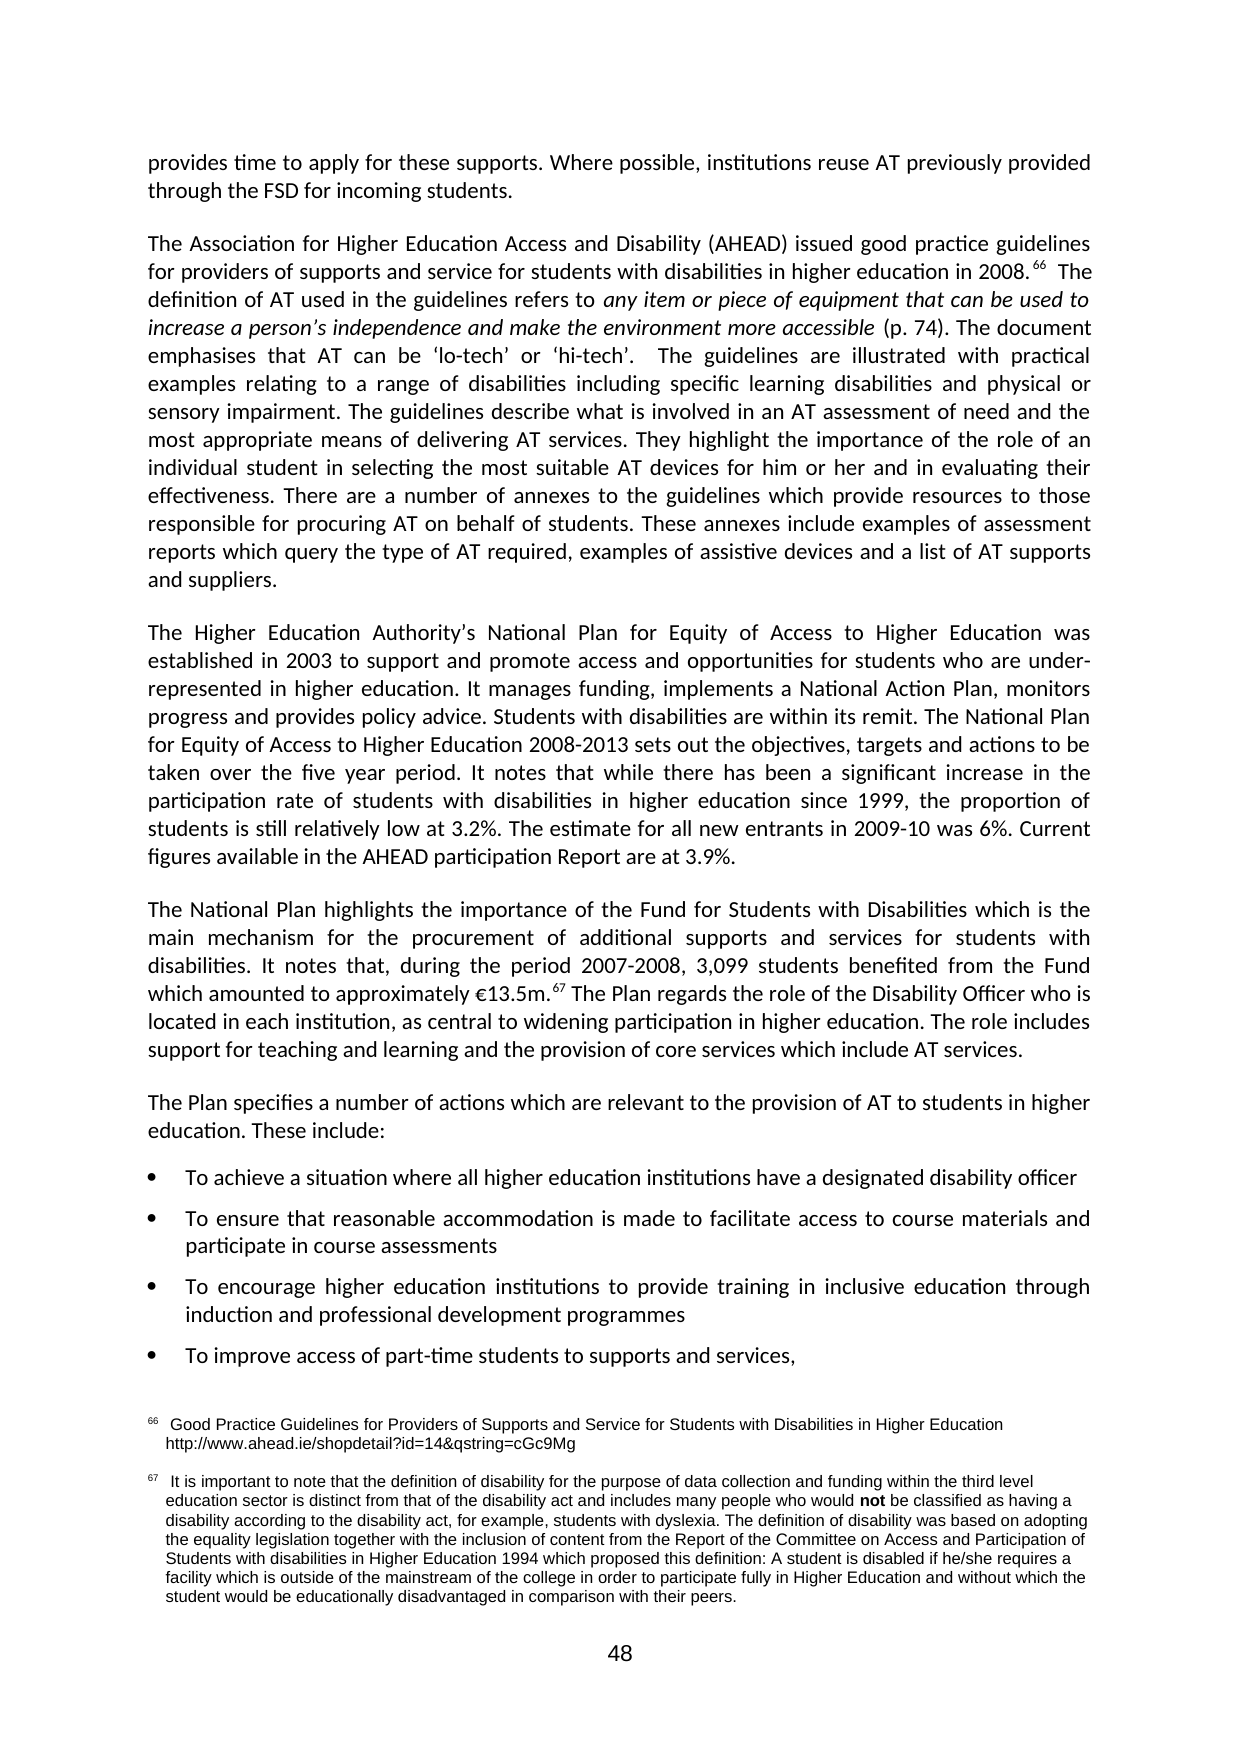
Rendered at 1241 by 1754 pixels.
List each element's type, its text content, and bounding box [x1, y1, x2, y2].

text The Association for Higher Education Access and Disability (AHEAD) issued good practice guidelines for providers of supports and service for students with disabilities in higher education in 2008. The definition of AT used in the guidelines refers to any item or piece of equipment that can be used to increase a person’s independence and make the environment more accessible (p. 74). The document emphasises that AT can be ‘lo-tech’ or ‘hi-tech’. The guidelines are illustrated with practical examples relating to a range of disabilities including specific learning disabilities and physical or sensory impairment. The guidelines describe what is involved in an AT assessment of need and the most appropriate means of delivering AT services. They highlight the importance of the role of an individual student in selecting the most suitable AT devices for him or her and in evaluating their effectiveness. There are a number of annexes to the guidelines which provide resources to those responsible for procuring AT on behalf of students. These annexes include examples of assessment reports which query the type of AT required, examples of assistive devices and a list of AT supports and suppliers. [148, 229, 1092, 593]
text To encourage higher education institutions to provide training in inclusive education through induction and professional development programmes [148, 1272, 1092, 1328]
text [148, 148, 1092, 204]
text The Plan specifies a number of actions which are relevant to the provision of AT to students in higher education. These include: [148, 1088, 1092, 1144]
text To ensure that reasonable accommodation is made to facilitate access to course materials and participate in course assessments [148, 1204, 1092, 1260]
text To achieve a situation where all higher education institutions have a designated disability officer [148, 1163, 1092, 1191]
text The Higher Education Authority’s National Plan for Equity of Access to Higher Education was established in 2003 to support and promote access and opportunities for students who are under-represented in higher education. It manages funding, implements a National Action Plan, monitors progress and provides policy advice. Students with disabilities are within its remit. The National Plan for Equity of Access to Higher Education 2008-2013 sets out the objectives, targets and actions to be taken over the five year period. It notes that while there has been a significant increase in the participation rate of students with disabilities in higher education since 1999, the proportion of students is still relatively low at 3.2%. The estimate for all new entrants in 2009-10 was 6%. Current figures available in the AHEAD participation Report are at 3.9%. [148, 618, 1092, 870]
text To improve access of part-time students to supports and services, [148, 1341, 1092, 1369]
text The National Plan highlights the importance of the Fund for Students with Disabilities which is the main mechanism for the procurement of additional supports and services for students with disabilities. It notes that, during the period 2007-2008, 3,099 students benefited from the Fund which amounted to approximately €13.5m. The Plan regards the role of the Disability Officer who is located in each institution, as central to widening participation in higher education. The role includes support for teaching and learning and the provision of core services which include AT services. [148, 895, 1092, 1063]
